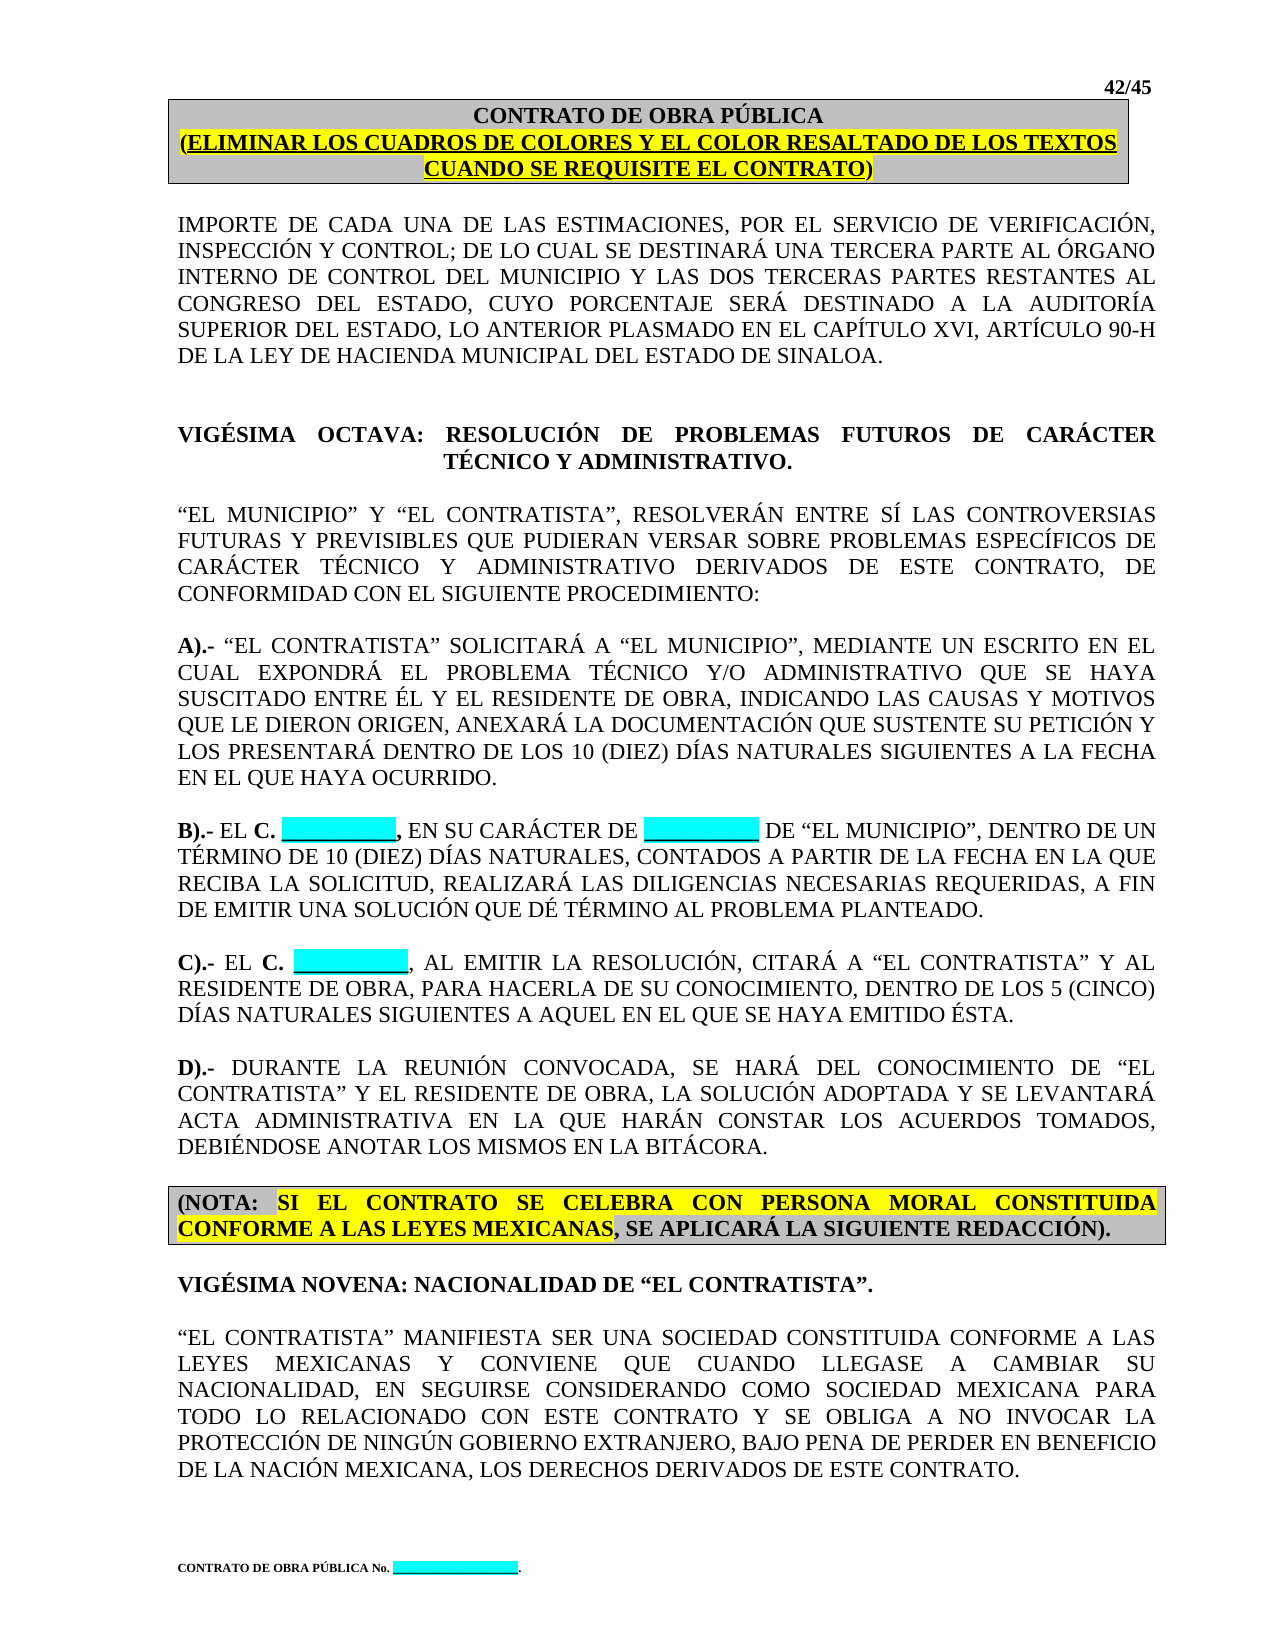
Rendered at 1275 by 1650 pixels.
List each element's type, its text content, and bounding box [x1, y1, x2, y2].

text B).- EL C. __________, EN SU CARÁCTER DE __________ DE “EL MUNICIPIO”, DENTRO DE UN TÉRMINO DE 10 (DIEZ) DÍAS NATURALES, CONTADOS A PARTIR DE LA FECHA EN LA QUE RECIBA LA SOLICITUD, REALIZARÁ LAS DILIGENCIAS NECESARIAS REQUERIDAS, A FIN DE EMITIR UNA SOLUCIÓN QUE DÉ TÉRMINO AL PROBLEMA PLANTEADO. [177, 817, 1157, 922]
text D).- DURANTE LA REUNIÓN CONVOCADA, SE HARÁ DEL CONOCIMIENTO DE “EL CONTRATISTA” Y EL RESIDENTE DE OBRA, LA SOLUCIÓN ADOPTADA Y SE LEVANTARÁ ACTA ADMINISTRATIVA EN LA QUE HARÁN CONSTAR LOS ACUERDOS TOMADOS, DEBIÉNDOSE ANOTAR LOS MISMOS EN LA BITÁCORA. [177, 1054, 1157, 1159]
text VIGÉSIMA OCTAVA: RESOLUCIÓN DE PROBLEMAS FUTUROS DE CARÁCTER TÉCNICO Y ADMINISTRATIVO. [177, 422, 1157, 474]
text “EL MUNICIPIO” Y “EL CONTRATISTA”, RESOLVERÁN ENTRE SÍ LAS CONTROVERSIAS FUTURAS Y PREVISIBLES QUE PUDIERAN VERSAR SOBRE PROBLEMAS ESPECÍFICOS DE CARÁCTER TÉCNICO Y ADMINISTRATIVO DERIVADOS DE ESTE CONTRATO, DE CONFORMIDAD CON EL SIGUIENTE PROCEDIMIENTO: [177, 501, 1157, 606]
text “EL CONTRATISTA” MANIFIESTA SER UNA SOCIEDAD CONSTITUIDA CONFORME A LAS LEYES MEXICANAS Y CONVIENE QUE CUANDO LLEGASE A CAMBIAR SU NACIONALIDAD, EN SEGUIRSE CONSIDERANDO COMO SOCIEDAD MEXICANA PARA TODO LO RELACIONADO CON ESTE CONTRATO Y SE OBLIGA A NO INVOCAR LA PROTECCIÓN DE NINGÚN GOBIERNO EXTRANJERO, BAJO PENA DE PERDER EN BENEFICIO DE LA NACIÓN MEXICANA, LOS DERECHOS DERIVADOS DE ESTE CONTRATO. [177, 1324, 1157, 1482]
text VIGÉSIMA NOVENA: NACIONALIDAD DE “EL CONTRATISTA”. [177, 1271, 1157, 1297]
text (NOTA: SI EL CONTRATO SE CELEBRA CON PERSONA MORAL CONSTITUIDA CONFORME A LAS LEYES MEXICANAS, SE APLICARÁ LA SIGUIENTE REDACCIÓN). [169, 1187, 1165, 1244]
text C).- EL C. __________, AL EMITIR LA RESOLUCIÓN, CITARÁ A “EL CONTRATISTA” Y AL RESIDENTE DE OBRA, PARA HACERLA DE SU CONOCIMIENTO, DENTRO DE LOS 5 (CINCO) DÍAS NATURALES SIGUIENTES A AQUEL EN EL QUE SE HAYA EMITIDO ÉSTA. [177, 949, 1157, 1028]
text IMPORTE DE CADA UNA DE LAS ESTIMACIONES, POR EL SERVICIO DE VERIFICACIÓN, INSPECCIÓN Y CONTROL; DE LO CUAL SE DESTINARÁ UNA TERCERA PARTE AL ÓRGANO INTERNO DE CONTROL DEL MUNICIPIO Y LAS DOS TERCERAS PARTES RESTANTES AL CONGRESO DEL ESTADO, CUYO PORCENTAJE SERÁ DESTINADO A LA AUDITORÍA SUPERIOR DEL ESTADO, LO ANTERIOR PLASMADO EN EL CAPÍTULO XVI, ARTÍCULO 90-H DE LA LEY DE HACIENDA MUNICIPAL DEL ESTADO DE SINALOA. [177, 211, 1157, 369]
text A).- “EL CONTRATISTA” SOLICITARÁ A “EL MUNICIPIO”, MEDIANTE UN ESCRITO EN EL CUAL EXPONDRÁ EL PROBLEMA TÉCNICO Y/O ADMINISTRATIVO QUE SE HAYA SUSCITADO ENTRE ÉL Y EL RESIDENTE DE OBRA, INDICANDO LAS CAUSAS Y MOTIVOS QUE LE DIERON ORIGEN, ANEXARÁ LA DOCUMENTACIÓN QUE SUSTENTE SU PETICIÓN Y LOS PRESENTARÁ DENTRO DE LOS 10 (DIEZ) DÍAS NATURALES SIGUIENTES A LA FECHA EN EL QUE HAYA OCURRIDO. [177, 632, 1157, 791]
